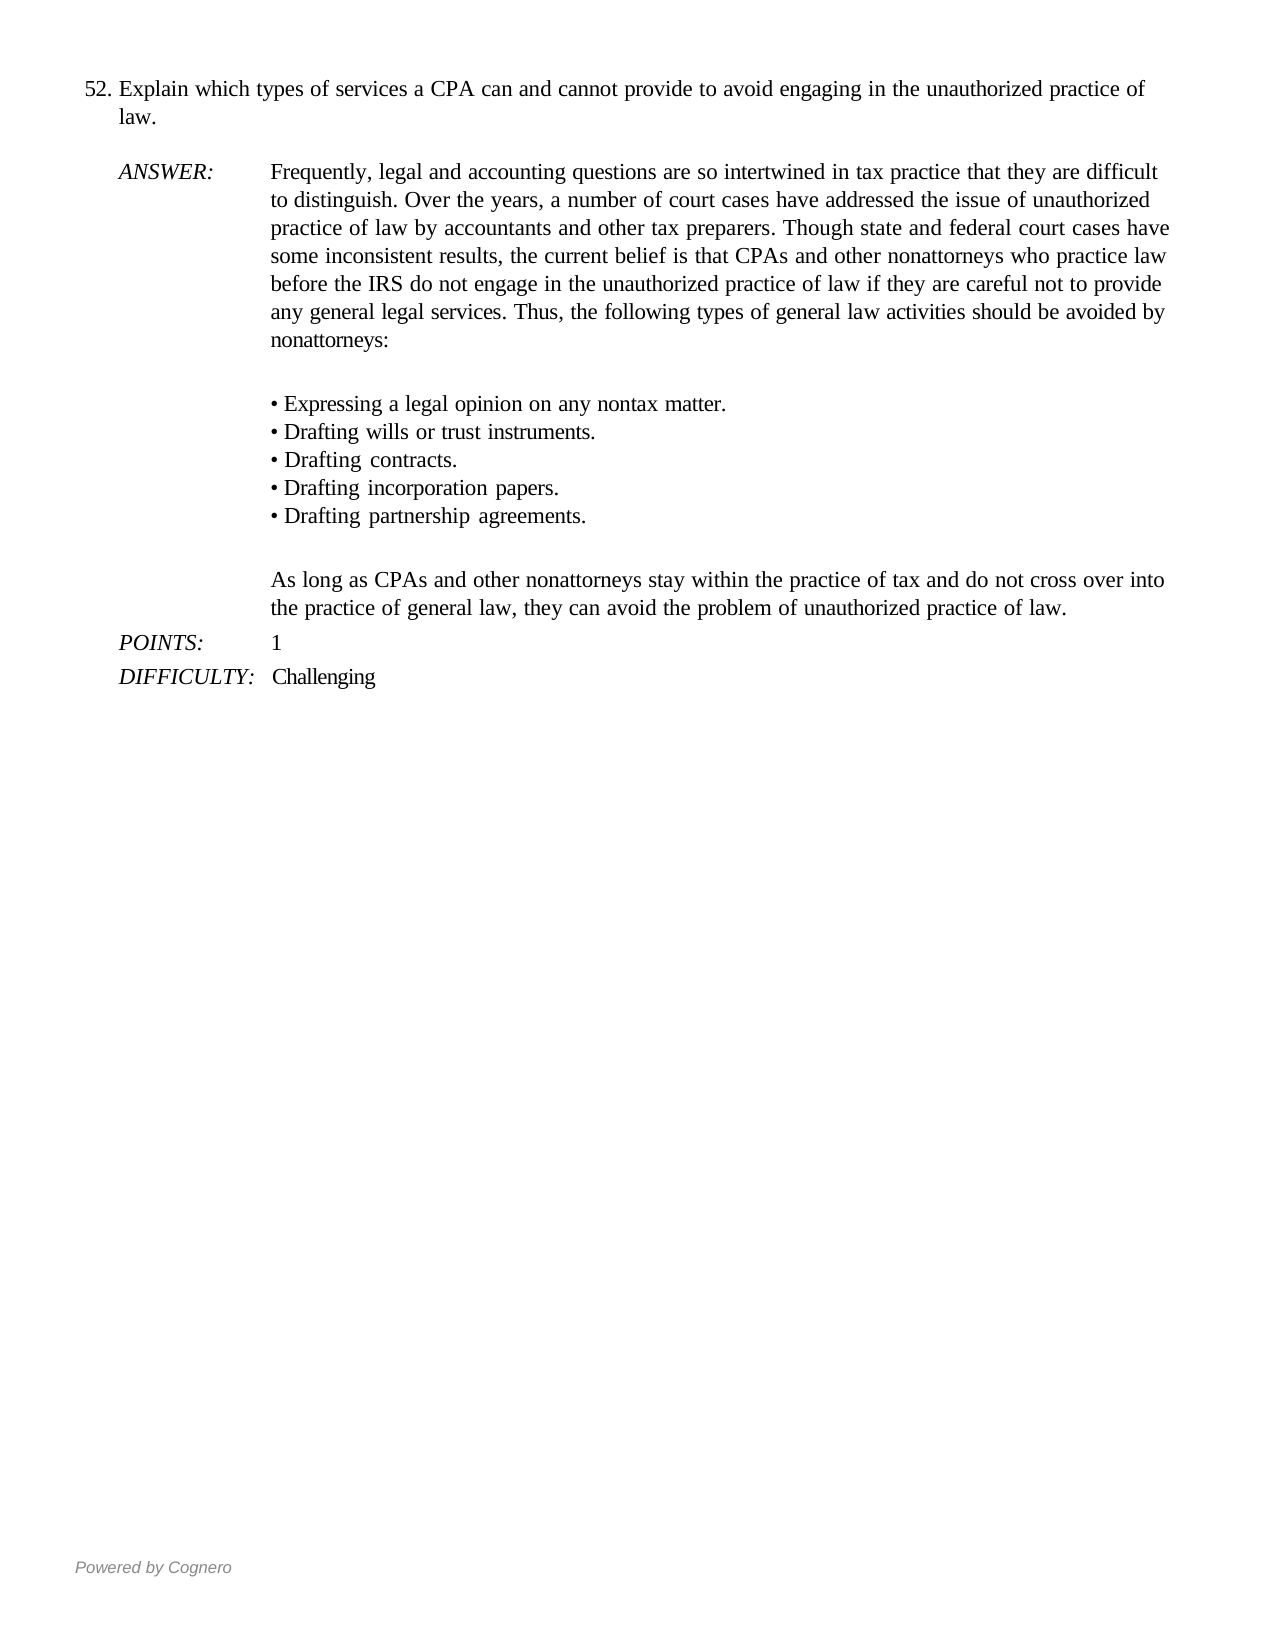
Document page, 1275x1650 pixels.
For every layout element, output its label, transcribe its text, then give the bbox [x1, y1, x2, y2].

text As long as CPAs and other nonattorneys stay within the practice of tax and do not cross over into the practice of general law, they can avoid the problem of unauthorized practice of law. [270, 567, 1166, 621]
text POINTS: 1 [119, 629, 1192, 655]
list Drafting contracts. [270, 446, 1192, 472]
list Drafting wills or trust instruments. [270, 418, 1192, 444]
text ANSWER: Frequently, legal and accounting questions are so intertwined in tax practice that they are difficult to distinguish. Over the years, a number of court cases have addressed the issue of unauthorized practice of law by accountants and other tax preparers. Though state and federal court cases have some inconsistent results, the current belief is that CPAs and other nonattorneys who practice law before the IRS do not engage in the unauthorized practice of law if they are careful not to provide any general legal services. Thus, the following types of general law activities should be avoided by nonattorneys: [119, 158, 1181, 352]
text DIFFICULTY: Challenging [119, 663, 1192, 689]
list Expressing a legal opinion on any non­tax matter. [270, 390, 1192, 416]
list Explain which types of services a CPA can and cannot provide to avoid engaging in the unauthorized practice of law. [84, 75, 1145, 130]
list Drafting partnership agreements. [270, 502, 1192, 529]
list Drafting incorporation papers. [270, 474, 1192, 501]
